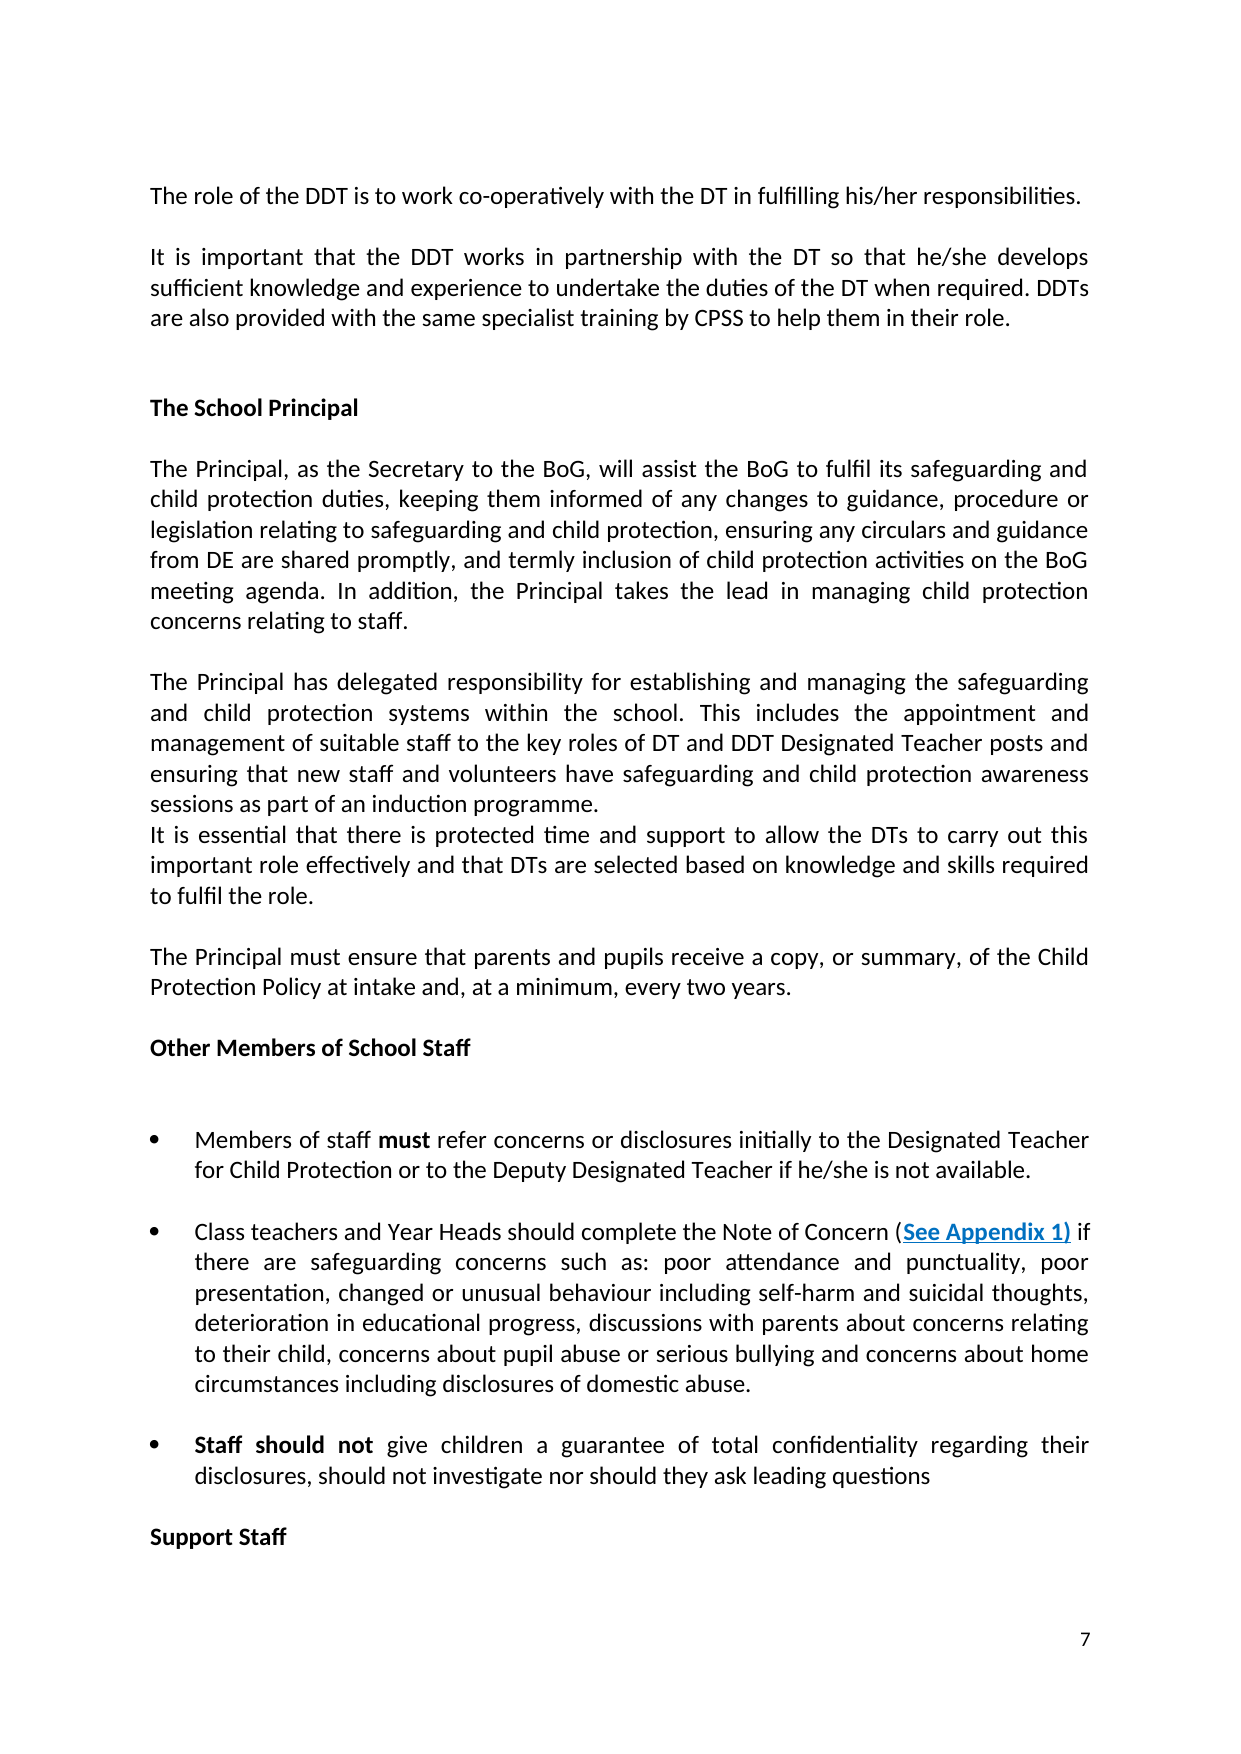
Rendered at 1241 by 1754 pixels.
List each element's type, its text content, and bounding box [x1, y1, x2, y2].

text The Principal, as the Secretary to the BoG, will assist the BoG to fulfil its safeguarding and child protection duties, keeping them informed of any changes to guidance, procedure or legislation relating to safeguarding and child protection, ensuring any circulars and guidance from DE are shared promptly, and termly inclusion of child protection activities on the BoG meeting agenda. In addition, the Principal takes the lead in managing child protection concerns relating to staff. [150, 453, 1090, 636]
text Other Members of School Staff [150, 1033, 1090, 1063]
list Staff should not give children a guarantee of total confidentiality regarding their disclosures, should not investigate nor should they ask leading questions [150, 1429, 1090, 1490]
text It is important that the DDT works in partnership with the DT so that he/she develops sufficient knowledge and experience to undertake the duties of the DT when required. DDTs are also provided with the same specialist training by CPSS to help them in their role. [150, 242, 1090, 333]
text The Principal must ensure that parents and pupils receive a copy, or summary, of the Child Protection Policy at intake and, at a minimum, every two years. [150, 941, 1090, 1002]
list Class teachers and Year Heads should complete the Note of Concern (See Appendix 1) if there are safeguarding concerns such as: poor attendance and punctuality, poor presentation, changed or unusual behaviour including self-harm and suicidal thoughts, deterioration in educational progress, discussions with parents about concerns relating to their child, concerns about pupil abuse or serious bullying and concerns about home circumstances including disclosures of domestic abuse. [150, 1216, 1090, 1399]
text It is essential that there is protected time and support to allow the DTs to carry out this important role effectively and that DTs are selected based on knowledge and skills required to fulfil the role. [150, 819, 1090, 911]
list Members of staff must refer concerns or disclosures initially to the Designated Teacher for Child Protection or to the Deputy Designated Teacher if he/she is not available. [150, 1124, 1090, 1185]
text The Principal has delegated responsibility for establishing and managing the safeguarding and child protection systems within the school. This includes the appointment and management of suitable staff to the key roles of DT and DDT Designated Teacher posts and ensuring that new staff and volunteers have safeguarding and child protection awareness sessions as part of an induction programme. [150, 666, 1090, 819]
text Support Staff [150, 1521, 1090, 1551]
text The School Principal [150, 392, 1090, 422]
text The role of the DDT is to work co-operatively with the DT in fulfilling his/her responsibilities. [150, 181, 1090, 211]
